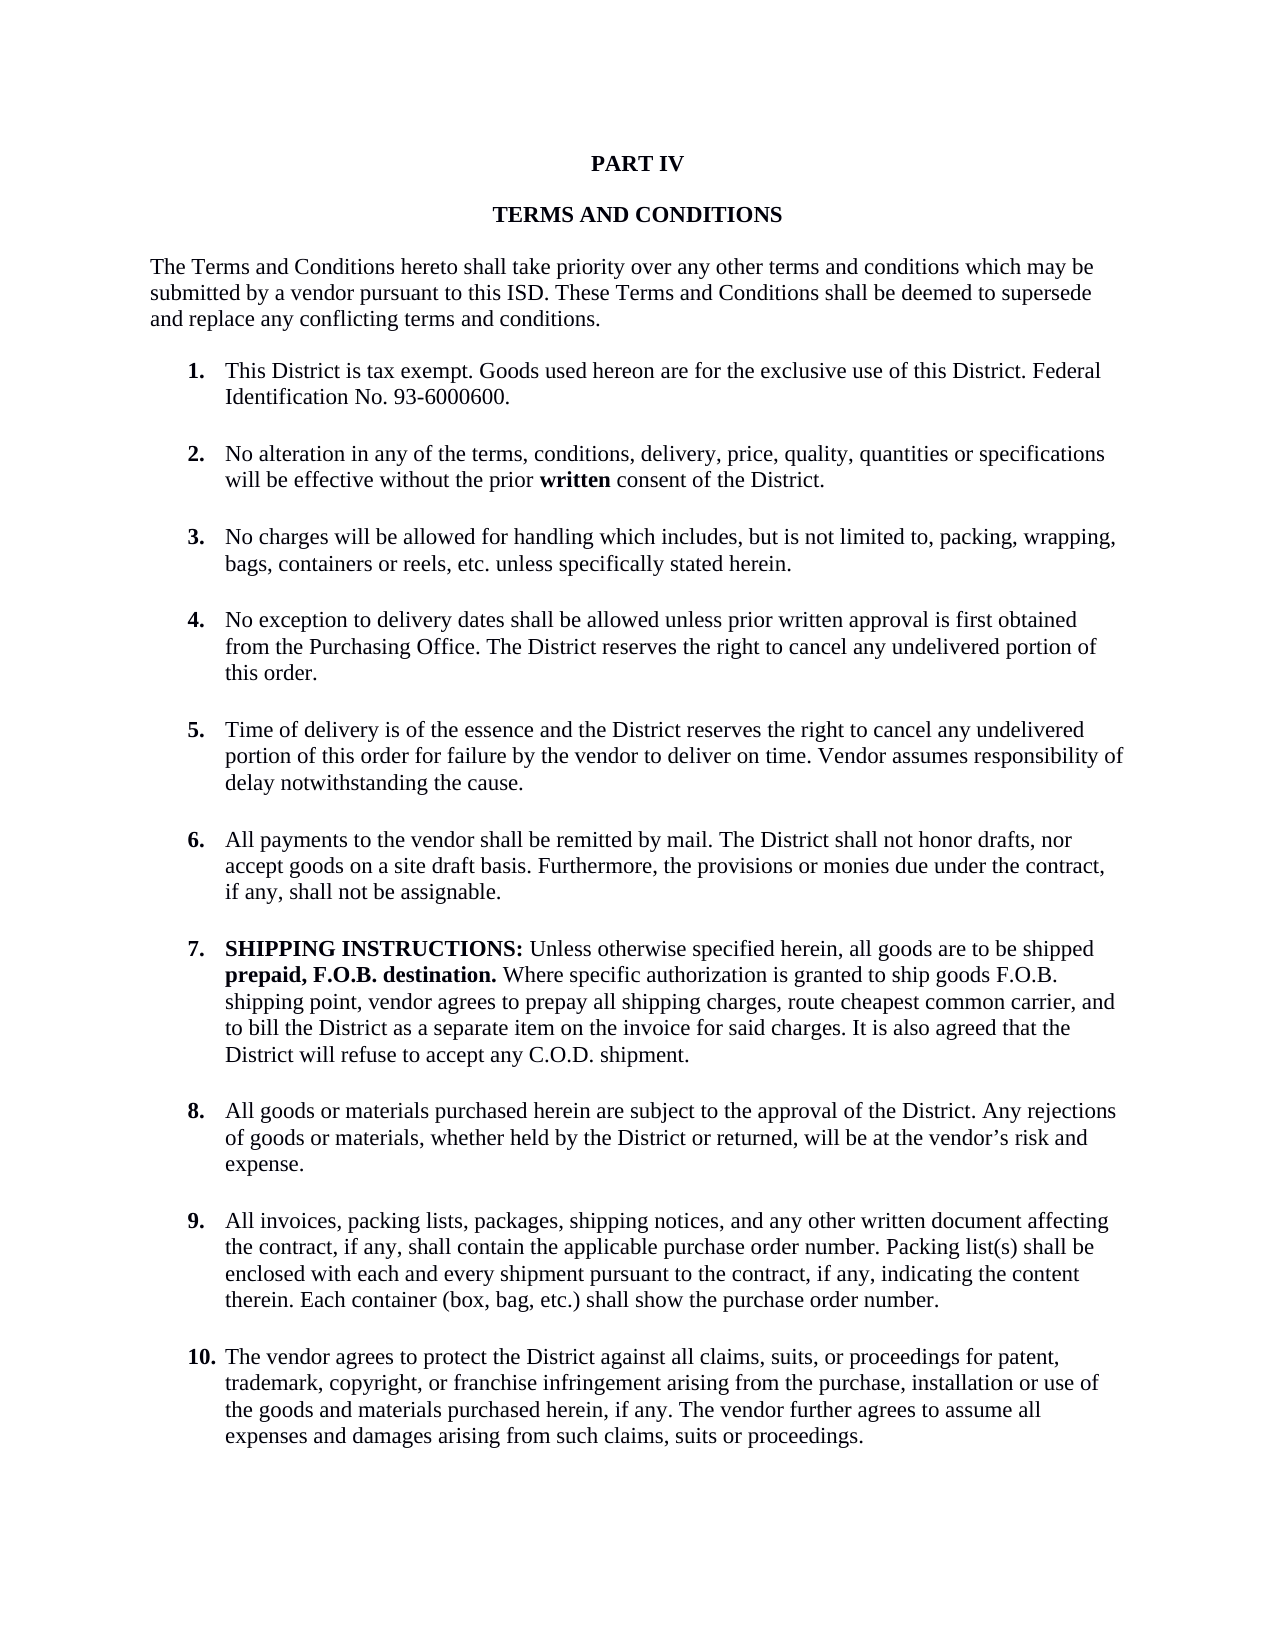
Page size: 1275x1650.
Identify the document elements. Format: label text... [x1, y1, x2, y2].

list SHIPPING INSTRUCTIONS: Unless otherwise specified herein, all goods are to be shipped prepaid, F.O.B. destination. Where specific authorization is granted to ship goods F.O.B. shipping point, vendor agrees to prepay all shipping charges, route cheapest common carrier, and to bill the District as a separate item on the invoice for said charges. It is also agreed that the District will refuse to accept any C.O.D. shipment. [187, 935, 1125, 1067]
list All goods or materials purchased herein are subject to the approval of the District. Any rejections of goods or materials, whether held by the District or returned, will be at the vendor’s risk and expense. [187, 1097, 1125, 1177]
list No exception to delivery dates shall be allowed unless prior written approval is first obtained from the Purchasing Office. The District reserves the right to cancel any undelivered portion of this order. [187, 606, 1125, 686]
list Time of delivery is of the essence and the District reserves the right to cancel any undelivered portion of this order for failure by the vendor to deliver on time. Vendor assumes responsibility of delay notwithstanding the cause. [187, 716, 1125, 795]
text The Terms and Conditions hereto shall take priority over any other terms and conditions which may be submitted by a vendor pursuant to this ISD. These Terms and Conditions shall be deemed to supersede and replace any conflicting terms and conditions. [150, 253, 1125, 332]
text PART IV [150, 150, 1125, 176]
text TERMS AND CONDITIONS [150, 201, 1125, 228]
list All payments to the vendor shall be remitted by mail. The District shall not honor drafts, nor accept goods on a site draft basis. Furthermore, the provisions or monies due under the contract, if any, shall not be assignable. [187, 826, 1125, 905]
list No alteration in any of the terms, conditions, delivery, price, quality, quantities or specifications will be effective without the prior written consent of the District. [187, 440, 1125, 493]
list The vendor agrees to protect the District against all claims, suits, or proceedings for patent, trademark, copyright, or franchise infringement arising from the purchase, installation or use of the goods and materials purchased herein, if any. The vendor further agrees to assume all expenses and damages arising from such claims, suits or proceedings. [187, 1343, 1125, 1448]
list No charges will be allowed for handling which includes, but is not limited to, packing, wrapping, bags, containers or reels, etc. unless specifically stated herein. [187, 523, 1125, 576]
list All invoices, packing lists, packages, shipping notices, and any other written document affecting the contract, if any, shall contain the applicable purchase order number. Packing list(s) shall be enclosed with each and every shipment pursuant to the contract, if any, indicating the content therein. Each container (box, bag, etc.) shall show the purchase order number. [187, 1207, 1125, 1312]
list This District is tax exempt. Goods used hereon are for the exclusive use of this District. Federal Identification No. 93-6000600. [187, 357, 1125, 409]
